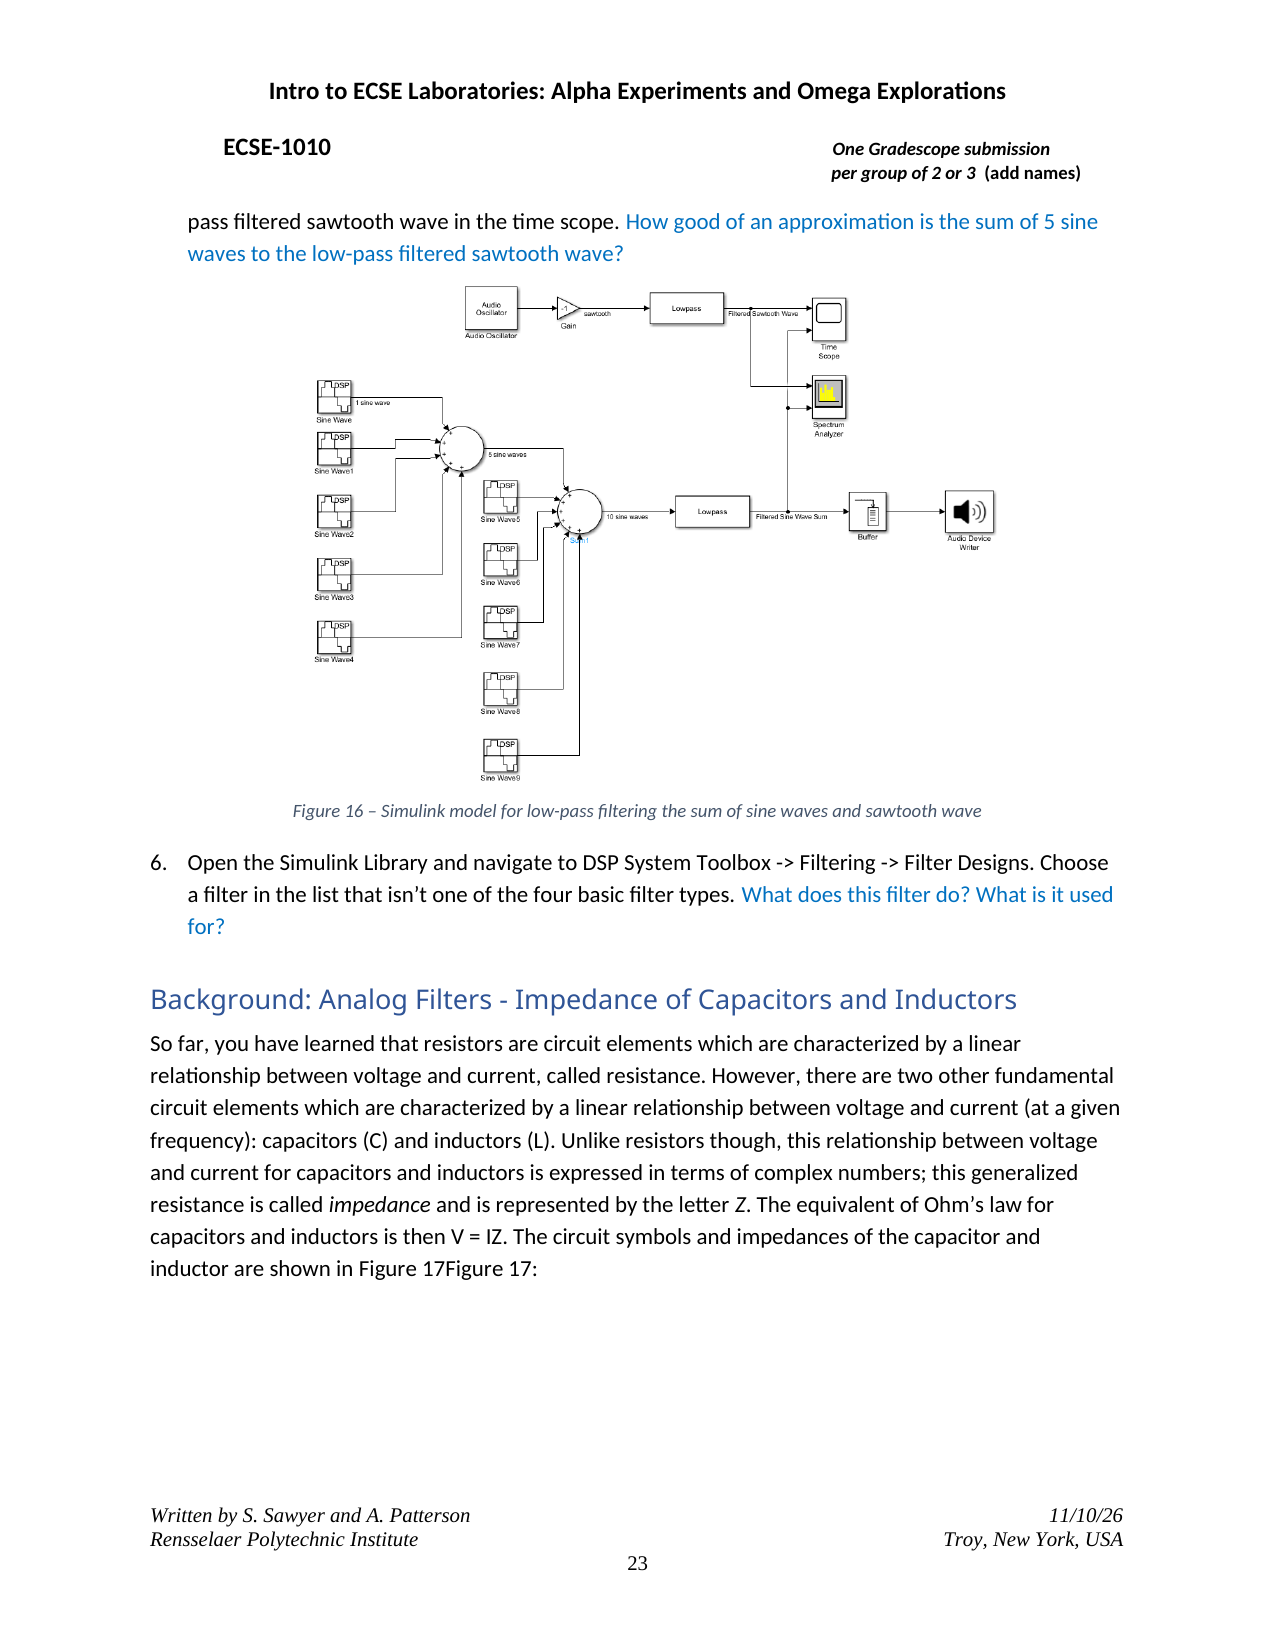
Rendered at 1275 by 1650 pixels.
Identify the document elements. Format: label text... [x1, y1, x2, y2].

picture [305, 277, 1007, 790]
list Open the Simulink Library and navigate to DSP System Toolbox -> Filtering -> Filter Designs. Choose a filter in the list that isn’t one of the four basic filter types. What does this filter do? What is it used for? [150, 848, 1125, 940]
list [150, 207, 1125, 267]
subtitle Background: Analog Filters - Impedance of Capacitors and Inductors [150, 981, 1125, 1017]
text So far, you have learned that resistors are circuit elements which are characterized by a linear relationship between voltage and current, called resistance. However, there are two other fundamental circuit elements which are characterized by a linear relationship between voltage and current (at a given frequency): capacitors (C) and inductors (L). Unlike resistors though, this relationship between voltage and current for capacitors and inductors is expressed in terms of complex numbers; this generalized resistance is called impedance and is represented by the letter Z. The equivalent of Ohm’s law for capacitors and inductors is then V = IZ. The circuit symbols and impedances of the capacitor and inductor are shown in Figure 17Figure 17: [150, 1029, 1125, 1282]
